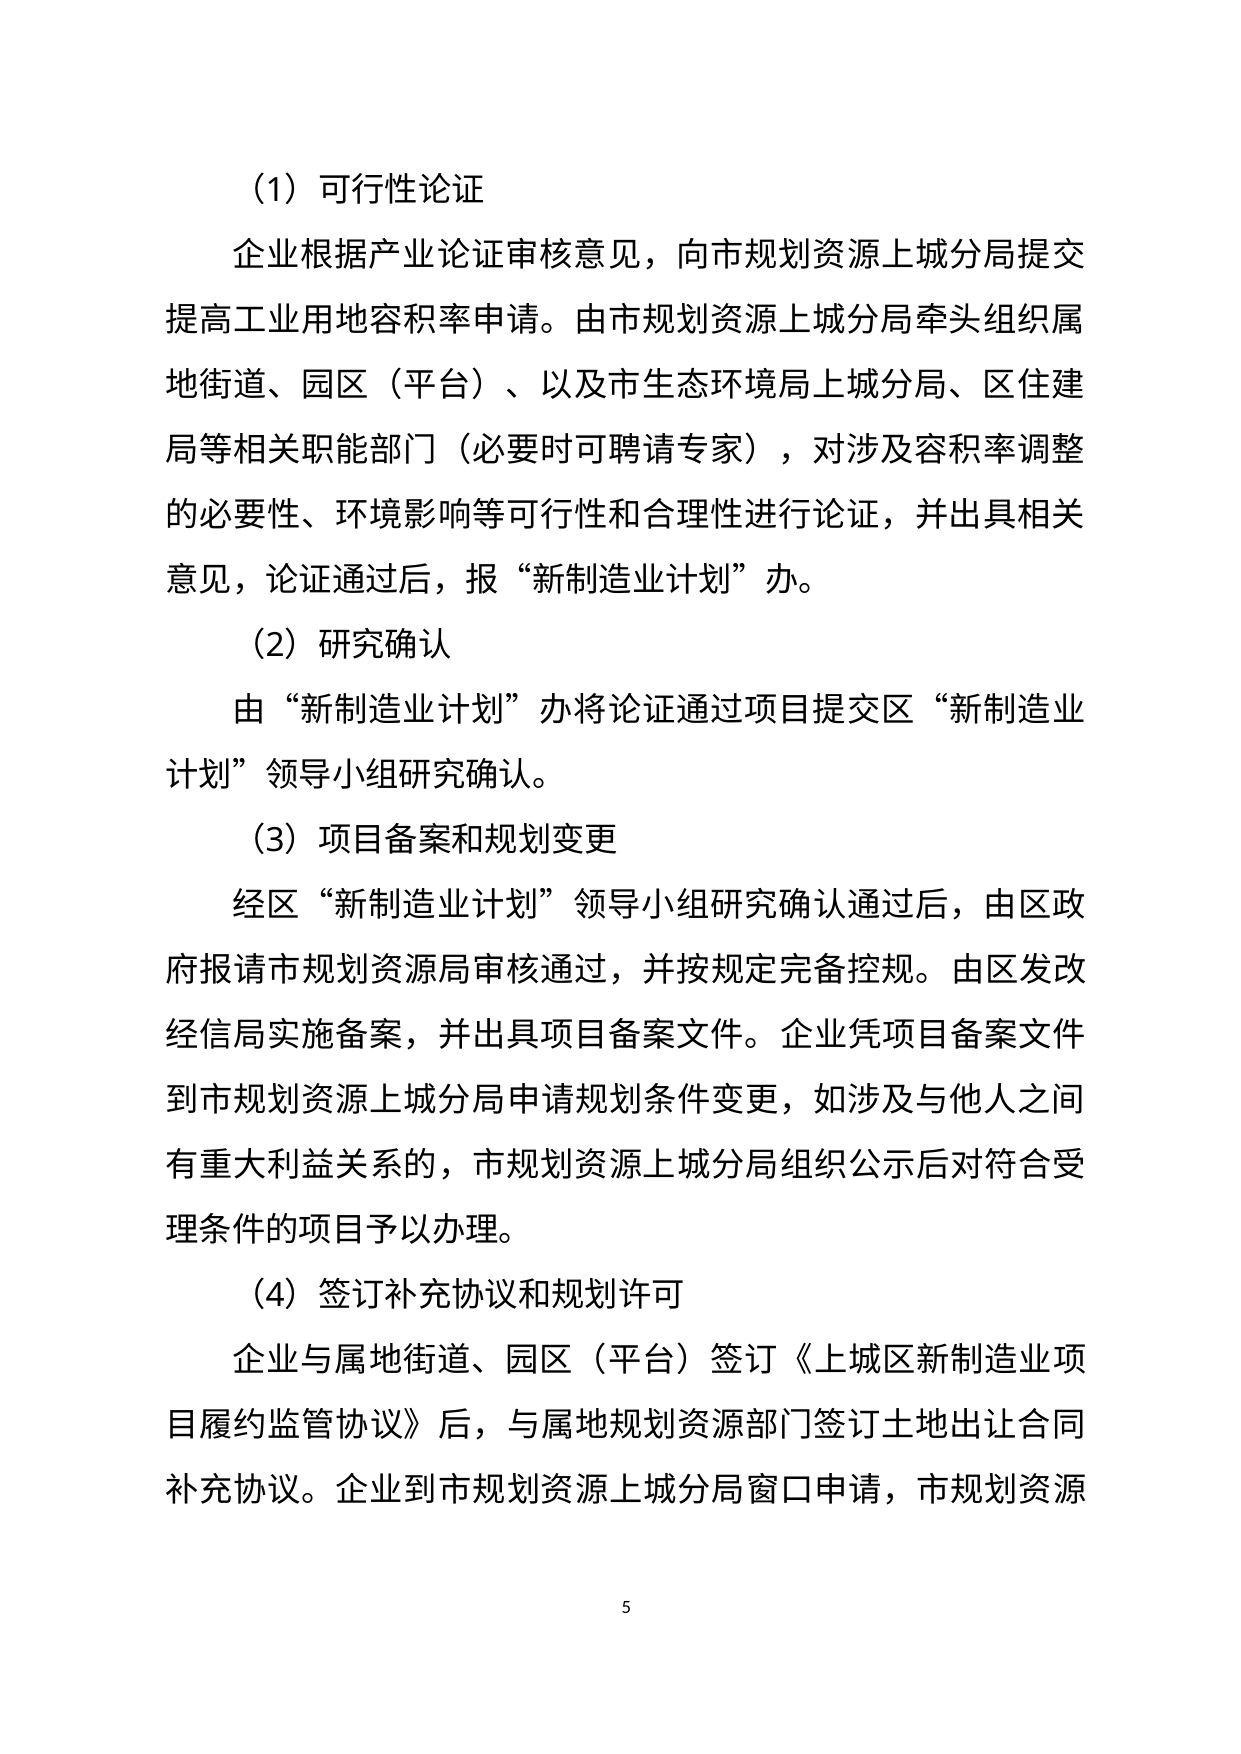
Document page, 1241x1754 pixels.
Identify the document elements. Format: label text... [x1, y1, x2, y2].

text （3）项目备案和规划变更 [165, 804, 1087, 869]
text （1）可行性论证 [165, 154, 1087, 219]
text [165, 1324, 1087, 1519]
text 企业根据产业论证审核意见，向市规划资源上城分局提交提高工业用地容积率申请。由市规划资源上城分局牵头组织属地街道、园区（平台）、以及市生态环境局上城分局、区住建局等相关职能部门（必要时可聘请专家），对涉及容积率调整的必要性、环境影响等可行性和合理性进行论证，并出具相关意见，论证通过后，报“新制造业计划”办。 [165, 219, 1087, 609]
text 由“新制造业计划”办将论证通过项目提交区“新制造业计划”领导小组研究确认。 [165, 674, 1087, 804]
text （4）签订补充协议和规划许可 [165, 1259, 1087, 1324]
text （2）研究确认 [165, 609, 1087, 674]
text 经区“新制造业计划”领导小组研究确认通过后，由区政府报请市规划资源局审核通过，并按规定完备控规。由区发改经信局实施备案，并出具项目备案文件。企业凭项目备案文件到市规划资源上城分局申请规划条件变更，如涉及与他人之间有重大利益关系的，市规划资源上城分局组织公示后对符合受理条件的项目予以办理。 [165, 869, 1087, 1259]
